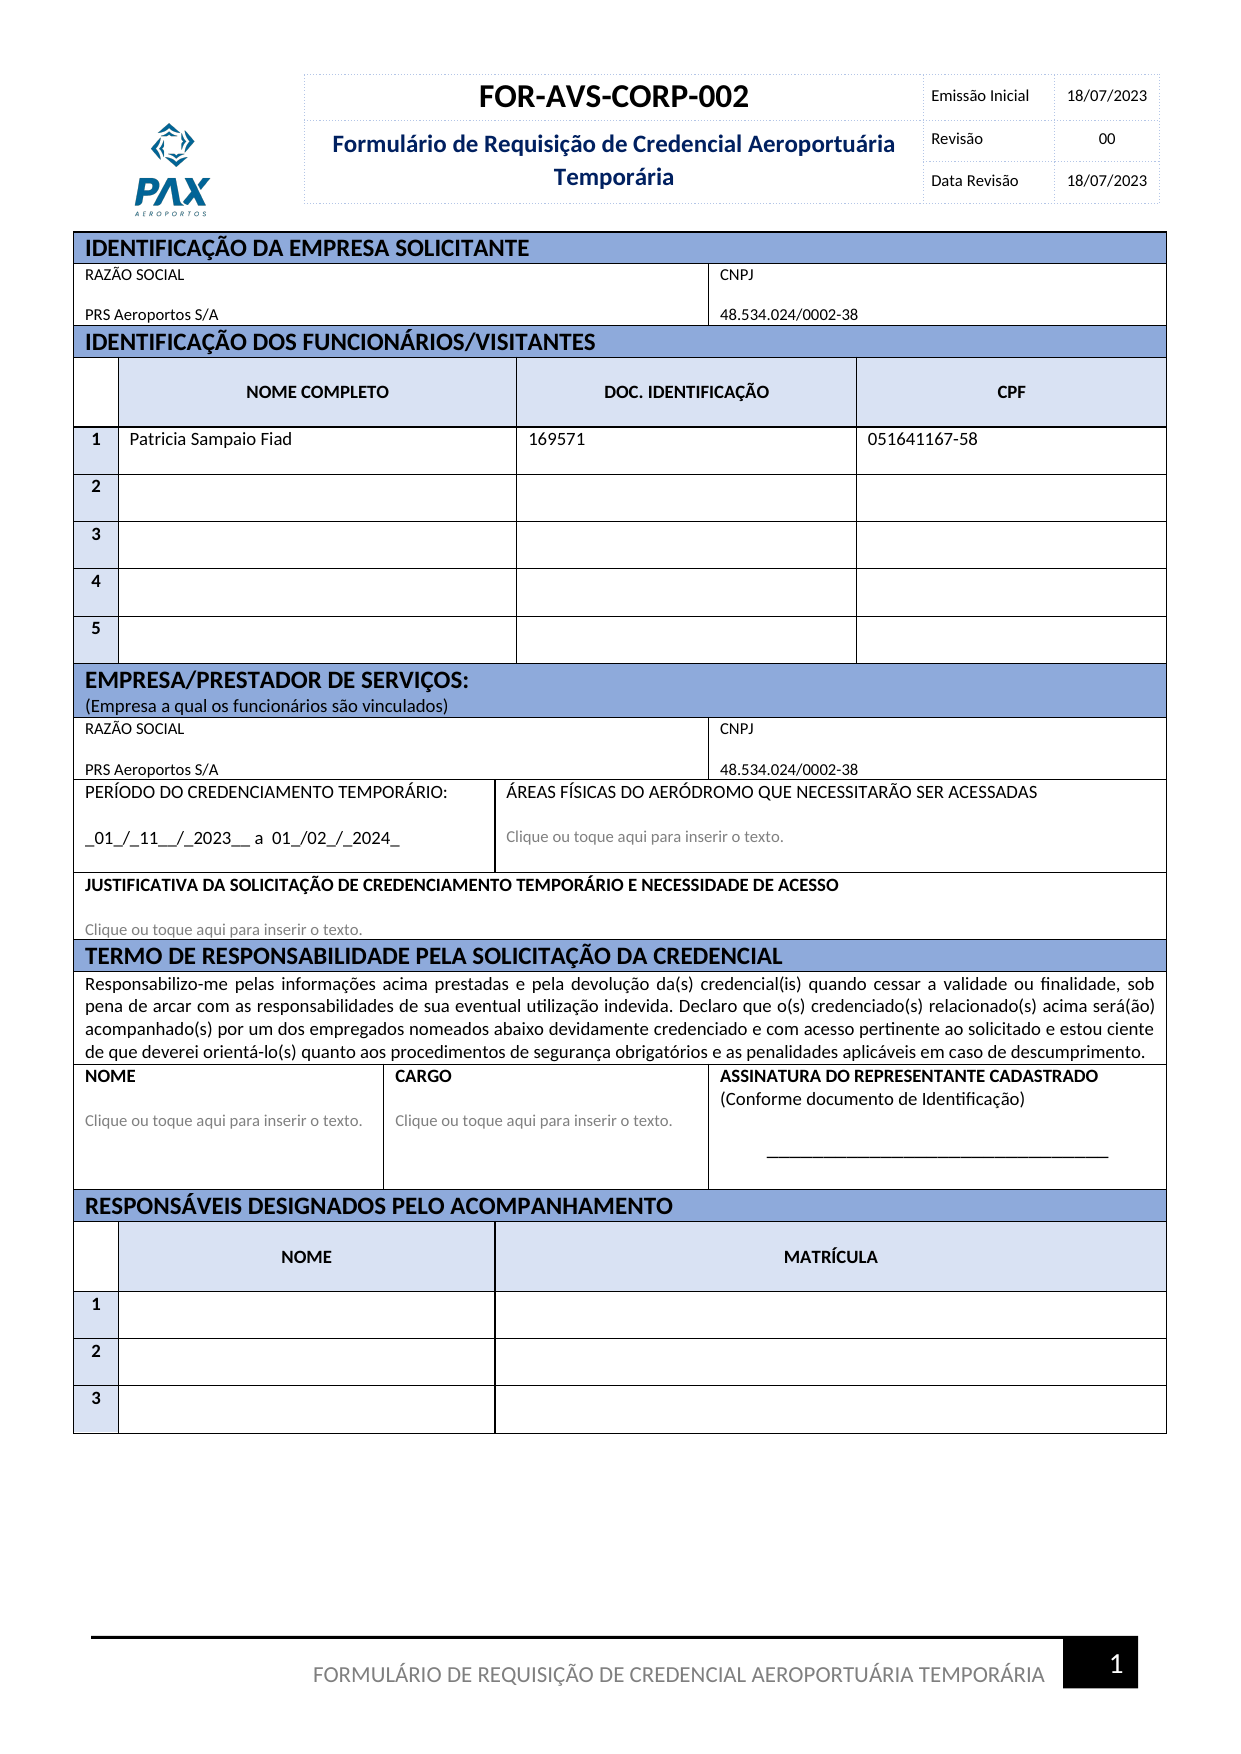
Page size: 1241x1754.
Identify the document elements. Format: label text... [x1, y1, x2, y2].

table_cell [857, 617, 1166, 663]
table_cell 1 [74, 428, 118, 474]
table_cell Responsabilizo-me pelas informações acima prestadas e pela devolução da(s) credencial(is) quando cessar a validade ou finalidade, sob pena de arcar com as responsabilidades de sua eventual utilização indevida. Declaro que o(s) credenciado(s) relacionado(s) acima será(ão) acompanhado(s) por um dos empregados nomeados abaixo devidamente credenciado e com acesso pertinente ao solicitado e estou ciente de que deverei orientá-lo(s) quanto aos procedimentos de segurança obrigatórios e as penalidades aplicáveis em caso de descumprimento. [74, 972, 1166, 1063]
table_cell RESPONSÁVEIS DESIGNADOS PELO ACOMPANHAMENTO [74, 1190, 1166, 1221]
table_cell PERÍODO DO CREDENCIAMENTO TEMPORÁRIO: _01_/_11__/_2023__ a 01_/02_/_2024_ [74, 780, 494, 872]
table_cell 5 [74, 617, 118, 663]
table_cell 2 [74, 1339, 118, 1385]
table_cell JUSTIFICATIVA DA SOLICITAÇÃO DE CREDENCIAMENTO TEMPORÁRIO E NECESSIDADE DE ACESSO [74, 873, 1166, 939]
table_cell NOME [74, 1065, 383, 1189]
table_cell [517, 617, 856, 663]
table_cell 3 [74, 522, 118, 568]
table_cell [857, 522, 1166, 568]
table_cell ASSINATURA DO REPRESENTANTE CADASTRADO (Conforme documento de Identificação) [709, 1065, 1166, 1189]
table_cell [496, 1339, 1166, 1385]
table_cell [119, 475, 516, 521]
table_cell [517, 522, 856, 568]
table_cell TERMO DE RESPONSABILIDADE PELA SOLICITAÇÃO DA CREDENCIAL [74, 940, 1166, 971]
table_cell [119, 1339, 494, 1385]
table_cell 169571 [517, 428, 856, 474]
table_cell [119, 617, 516, 663]
table_cell [496, 1386, 1166, 1432]
table_header IDENTIFICAÇÃO DA EMPRESA SOLICITANTE [74, 233, 1166, 263]
table_cell DOC. IDENTIFICAÇÃO [517, 358, 856, 426]
table_cell CARGO [384, 1065, 708, 1189]
table_cell [119, 1386, 494, 1432]
table_cell [119, 569, 516, 616]
table_cell 1 [74, 1292, 118, 1338]
picture [76, 73, 269, 231]
table_cell 051641167-58 [857, 428, 1166, 474]
table_cell [517, 475, 856, 521]
table_cell NOME COMPLETO [119, 358, 516, 426]
table_cell NOME [119, 1222, 494, 1291]
table_cell ÁREAS FÍSICAS DO AERÓDROMO QUE NECESSITARÃO SER ACESSADAS [496, 780, 1166, 872]
table_cell [74, 1222, 118, 1291]
table_cell IDENTIFICAÇÃO DOS FUNCIONÁRIOS/VISITANTES [74, 326, 1166, 357]
table_cell RAZÃO SOCIAL [74, 718, 708, 779]
table_cell CNPJ [709, 718, 1166, 779]
table_cell [517, 569, 856, 616]
table_cell [857, 475, 1166, 521]
table_cell [496, 1292, 1166, 1338]
table_cell 2 [74, 475, 118, 521]
table_cell [119, 1292, 494, 1338]
table_cell 3 [74, 1386, 118, 1432]
table_cell [857, 569, 1166, 616]
table_cell Patricia Sampaio Fiad [119, 428, 516, 474]
table_cell [119, 522, 516, 568]
table_cell RAZÃO SOCIAL [74, 264, 708, 325]
table_cell 4 [74, 569, 118, 616]
table_cell CPF [857, 358, 1166, 426]
table_cell EMPRESA/PRESTADOR DE SERVIÇOS: (Empresa a qual os funcionários são vinculados) [74, 664, 1166, 717]
table_cell [74, 358, 118, 426]
table_cell MATRÍCULA [496, 1222, 1166, 1291]
table_cell CNPJ [709, 264, 1166, 325]
